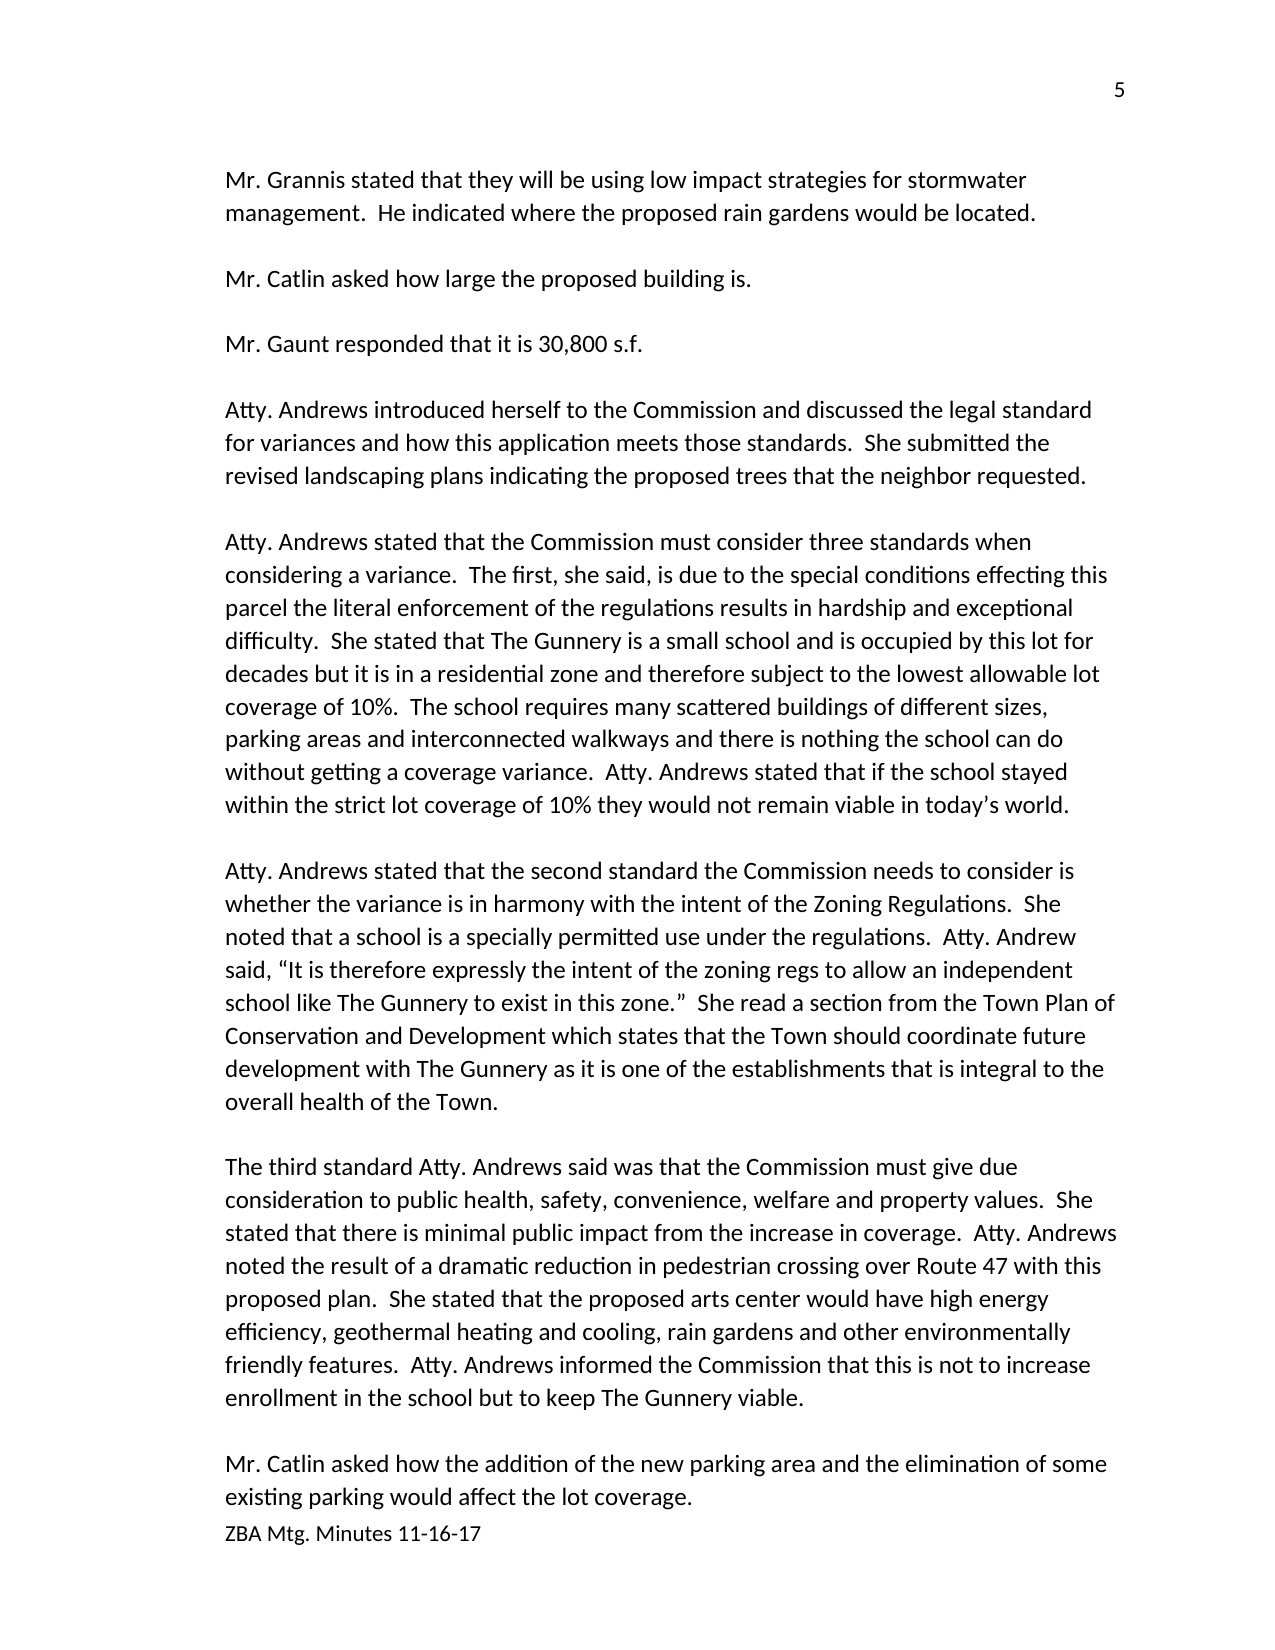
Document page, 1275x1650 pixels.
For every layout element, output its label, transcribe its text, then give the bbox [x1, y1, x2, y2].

text Mr. Gaunt responded that it is 30,800 s.f. [225, 328, 1125, 359]
text Atty. Andrews introduced herself to the Commission and discussed the legal standard for variances and how this application meets those standards. She submitted the revised landscaping plans indicating the proposed trees that the neighbor requested. [225, 394, 1125, 491]
text Mr. Catlin asked how the addition of the new parking area and the elimination of some existing parking would affect the lot coverage. [225, 1448, 1125, 1511]
text Mr. Catlin asked how large the proposed building is. [225, 263, 1125, 293]
text Atty. Andrews stated that the second standard the Commission needs to consider is whether the variance is in harmony with the intent of the Zoning Regulations. She noted that a school is a specially permitted use under the regulations. Atty. Andrew said, “It is therefore expressly the intent of the zoning regs to allow an independent school like The Gunnery to exist in this zone.” She read a section from the Town Plan of Conservation and Development which states that the Town should coordinate future development with The Gunnery as it is one of the establishments that is integral to the overall health of the Town. [225, 855, 1125, 1116]
text Atty. Andrews stated that the Commission must consider three standards when considering a variance. The first, she said, is due to the special conditions effecting this parcel the literal enforcement of the regulations results in hardship and exceptional difficulty. She stated that The Gunnery is a small school and is occupied by this lot for decades but it is in a residential zone and therefore subject to the lowest allowable lot coverage of 10%. The school requires many scattered buildings of different sizes, parking areas and interconnected walkways and there is nothing the school can do without getting a coverage variance. Atty. Andrews stated that if the school stayed within the strict lot coverage of 10% they would not remain viable in today’s world. [225, 526, 1125, 820]
text Mr. Grannis stated that they will be using low impact strategies for stormwater management. He indicated where the proposed rain gardens would be located. [225, 164, 1125, 227]
text The third standard Atty. Andrews said was that the Commission must give due consideration to public health, safety, convenience, welfare and property values. She stated that there is minimal public impact from the increase in coverage. Atty. Andrews noted the result of a dramatic reduction in pedestrian crossing over Route 47 with this proposed plan. She stated that the proposed arts center would have high energy efficiency, geothermal heating and cooling, rain gardens and other environmentally friendly features. Atty. Andrews informed the Commission that this is not to increase enrollment in the school but to keep The Gunnery viable. [225, 1151, 1125, 1412]
